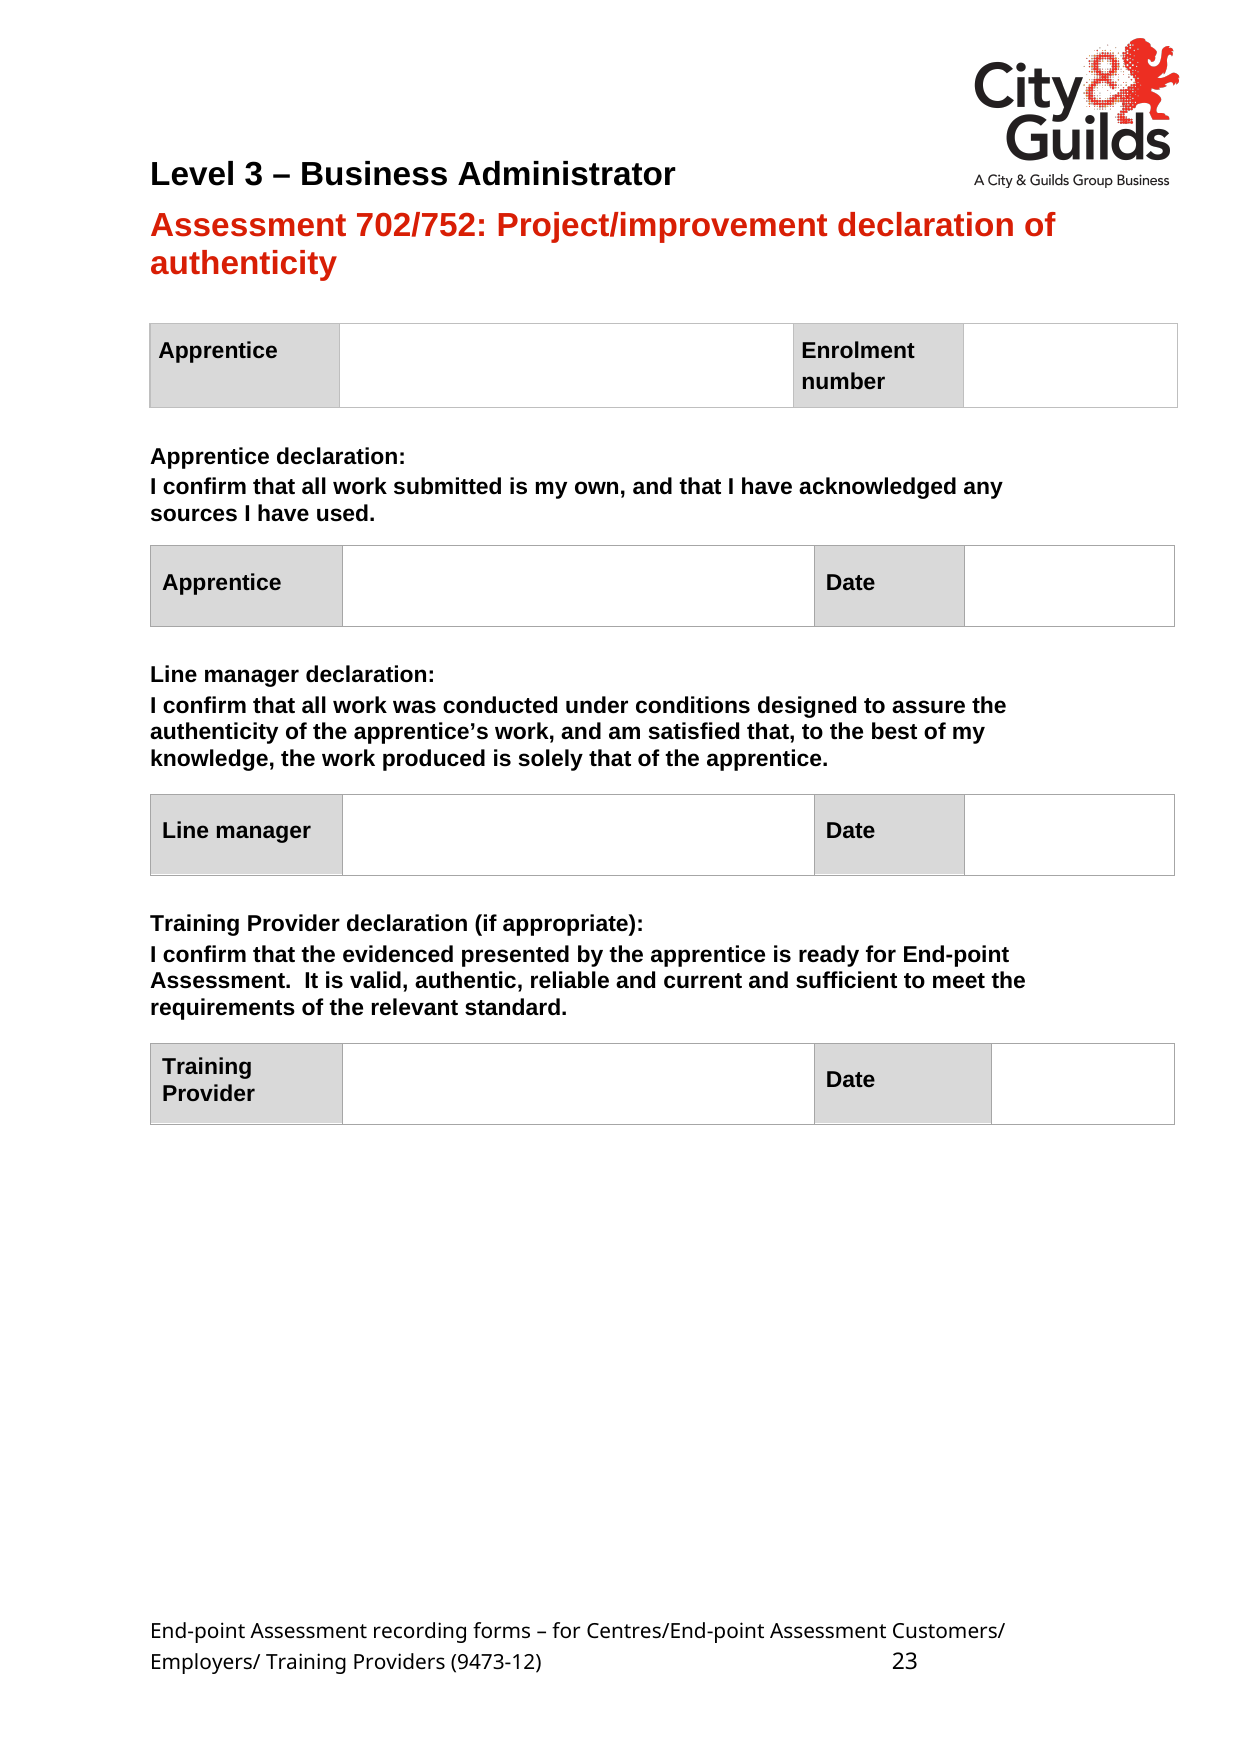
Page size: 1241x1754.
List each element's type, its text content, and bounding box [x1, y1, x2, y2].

text Line manager declaration: [150, 661, 1090, 688]
table_header [343, 1044, 814, 1123]
table_header [965, 546, 1174, 626]
table_header [343, 795, 814, 874]
text Apprentice declaration: [150, 443, 1090, 469]
table_header Apprentice [151, 324, 339, 407]
table_header Enrolment number [794, 324, 963, 407]
table_header [965, 795, 1174, 874]
table_header [964, 324, 1177, 407]
table_header Apprentice [151, 546, 342, 626]
text I confirm that all work was conducted under conditions designed to assure the authenticity of the apprentice’s work, and am satisfied that, to the best of my knowledge, the work produced is solely that of the apprentice. [150, 692, 1090, 771]
table_header Date [815, 546, 964, 626]
text I confirm that the evidenced presented by the apprentice is ready for End-point Assessment. It is valid, authentic, reliable and current and sufficient to meet the requirements of the relevant standard. [150, 941, 1090, 1020]
table_header Date [815, 795, 964, 874]
table_header [340, 324, 793, 407]
text I confirm that all work submitted is my own, and that I have acknowledged any sources I have used. [150, 473, 1090, 526]
table_header Date [815, 1044, 991, 1123]
subtitle Assessment 702/752: Project/improvement declaration of authenticity [150, 204, 1090, 281]
subtitle Level 3 – Business Administrator [150, 154, 1090, 193]
table_header Line manager [151, 795, 342, 874]
text Training Provider declaration (if appropriate): [150, 910, 1090, 937]
table_header [343, 546, 814, 626]
table_header Training Provider [151, 1044, 342, 1123]
table_header [992, 1044, 1174, 1123]
